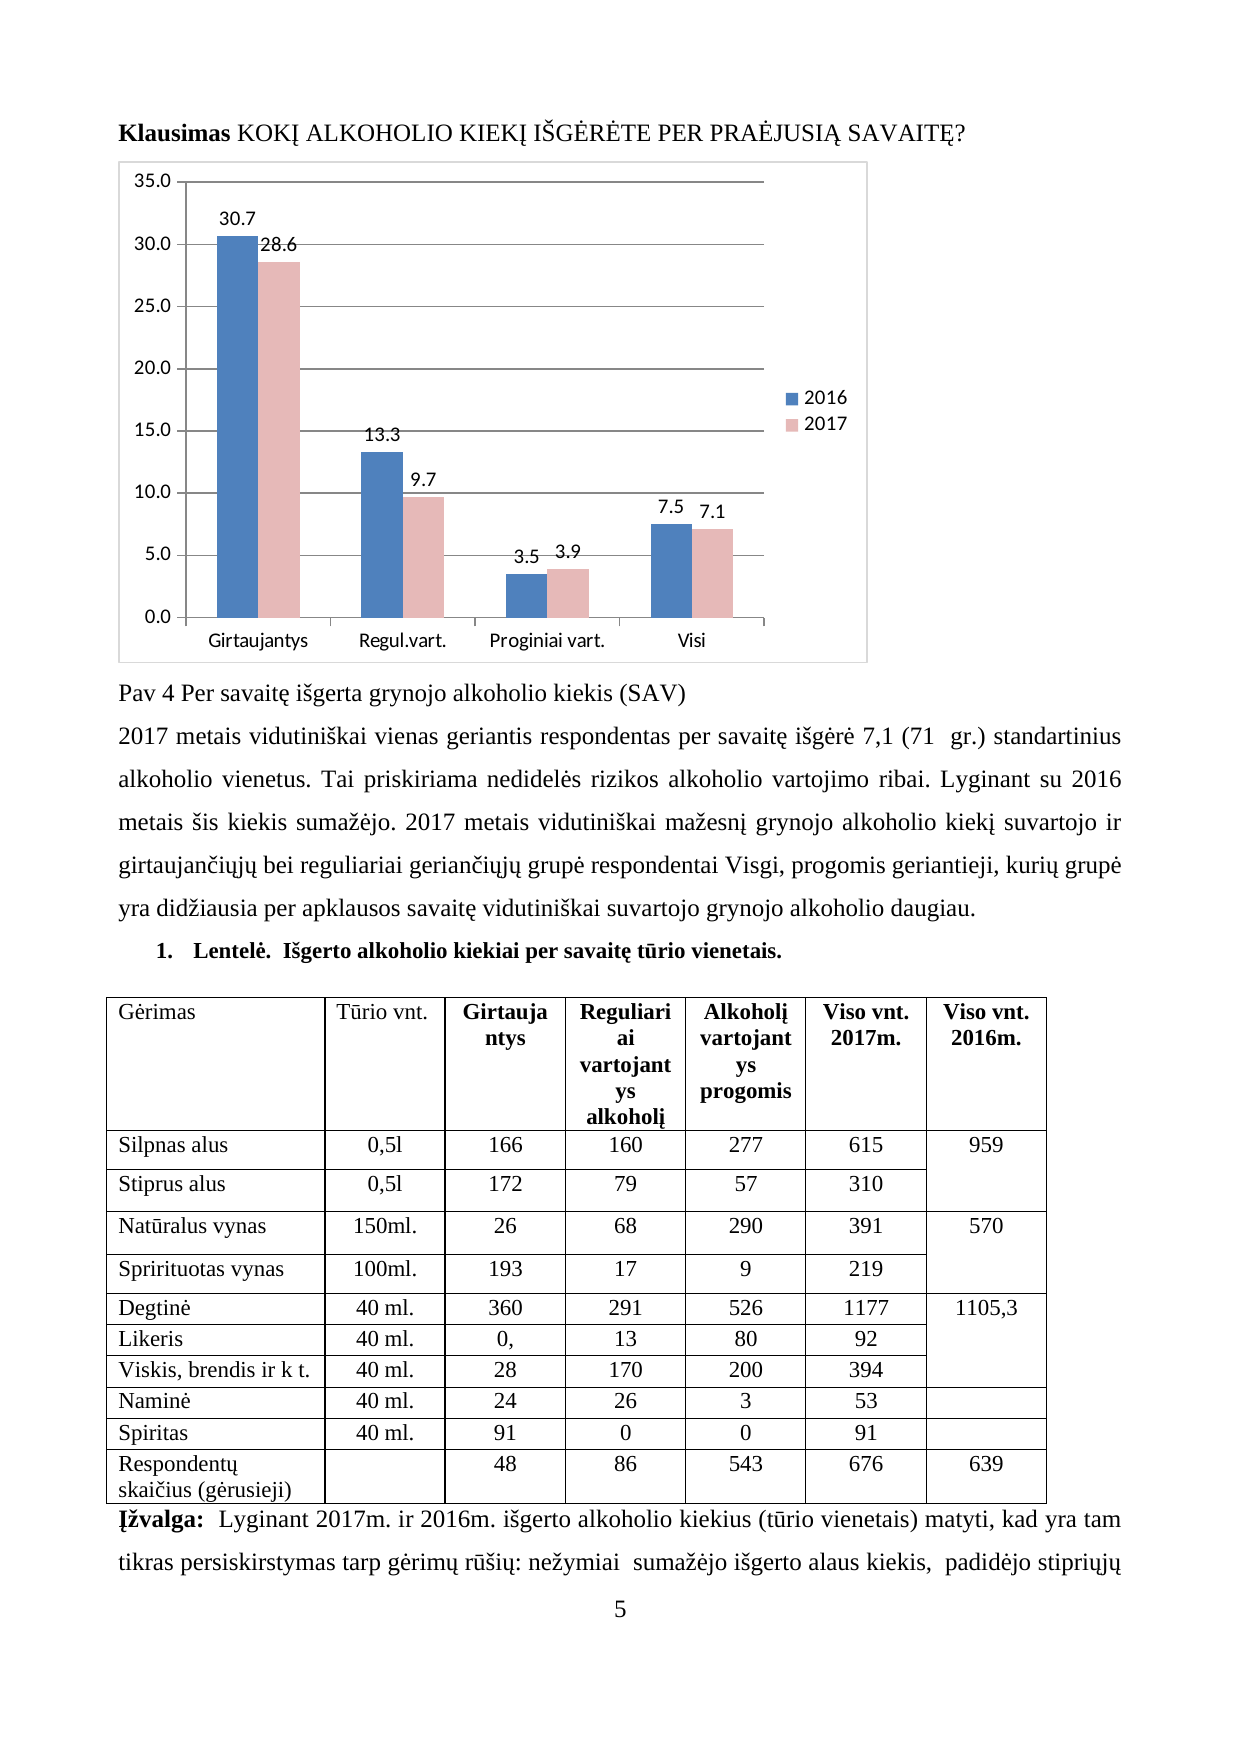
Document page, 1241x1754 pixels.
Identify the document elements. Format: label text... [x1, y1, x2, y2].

table_header Tūrio vnt. [326, 998, 444, 1130]
table_cell 526 [686, 1294, 805, 1324]
table_cell 0 [686, 1419, 805, 1449]
table_cell 79 [566, 1170, 685, 1211]
table_cell 48 [446, 1450, 565, 1503]
table_header Viso vnt. 2017m. [806, 998, 926, 1130]
table_cell 86 [566, 1450, 685, 1503]
table_cell Respondentų skaičius (gėrusieji) [107, 1450, 324, 1503]
table_cell 360 [446, 1294, 565, 1324]
table_cell 68 [566, 1212, 685, 1254]
table_cell 80 [686, 1325, 805, 1355]
table_cell [927, 1388, 1046, 1418]
table_cell Silpnas alus [107, 1131, 324, 1169]
text Pav 4 Per savaitę išgerta grynojo alkoholio kiekis (SAV) [118, 678, 1122, 707]
table_header Viso vnt. 2016m. [927, 998, 1046, 1130]
table_cell Sprirituotas vynas [107, 1255, 324, 1293]
table_cell 57 [686, 1170, 805, 1211]
table_cell 40 ml. [326, 1388, 444, 1418]
table_cell 92 [806, 1325, 926, 1355]
table_cell 172 [446, 1170, 565, 1211]
table_cell Viskis, brendis ir k t. [107, 1356, 324, 1387]
table_cell 166 [446, 1131, 565, 1169]
table_cell 28 [446, 1356, 565, 1387]
table_cell 1105,3 [927, 1294, 1046, 1387]
table_cell 277 [686, 1131, 805, 1169]
table_cell 394 [806, 1356, 926, 1387]
table_cell 0 [566, 1419, 685, 1449]
table_cell 170 [566, 1356, 685, 1387]
table_cell 3 [686, 1388, 805, 1418]
table_cell [927, 1419, 1046, 1449]
table_cell 290 [686, 1212, 805, 1254]
table_cell 100ml. [326, 1255, 444, 1293]
text 2017 metais vidutiniškai vienas geriantis respondentas per savaitę išgėrė 7,1 (71 gr.) standartinius alkoholio vienetus. Tai priskiriama nedidelės rizikos alkoholio vartojimo ribai. Lyginant su 2016 metais šis kiekis sumažėjo. 2017 metais vidutiniškai mažesnį grynojo alkoholio kiekį suvartojo ir girtaujančiųjų bei reguliariai geriančiųjų grupė respondentai Visgi, progomis geriantieji, kurių grupė yra didžiausia per apklausos savaitę vidutiniškai suvartojo grynojo alkoholio daugiau. [118, 721, 1122, 922]
table_cell Stiprus alus [107, 1170, 324, 1211]
table_cell Degtinė [107, 1294, 324, 1324]
table_cell 26 [446, 1212, 565, 1254]
table_cell 543 [686, 1450, 805, 1503]
table_cell 40 ml. [326, 1294, 444, 1324]
table_cell 40 ml. [326, 1325, 444, 1355]
table_cell 150ml. [326, 1212, 444, 1254]
table_cell Spiritas [107, 1419, 324, 1449]
table_cell 24 [446, 1388, 565, 1418]
table_header Gėrimas [107, 998, 324, 1130]
table_cell 310 [806, 1170, 926, 1211]
table_header Reguliariai vartojantys alkoholį [566, 998, 685, 1130]
table_cell 200 [686, 1356, 805, 1387]
table_cell 40 ml. [326, 1356, 444, 1387]
table_cell 676 [806, 1450, 926, 1503]
text Klausimas KOKĮ ALKOHOLIO KIEKĮ IŠGĖRĖTE PER PRAĖJUSIĄ SAVAITĘ? [118, 118, 1122, 147]
table_cell 959 [927, 1131, 1046, 1211]
table_cell 9 [686, 1255, 805, 1293]
table_cell 26 [566, 1388, 685, 1418]
table_cell 53 [806, 1388, 926, 1418]
table_cell 1177 [806, 1294, 926, 1324]
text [118, 1504, 1122, 1576]
table_cell 91 [446, 1419, 565, 1449]
table_cell 0,5l [326, 1131, 444, 1169]
table_header Alkoholį vartojantys progomis [686, 998, 805, 1130]
table_cell 0,5l [326, 1170, 444, 1211]
table_cell 0, [446, 1325, 565, 1355]
table_cell 193 [446, 1255, 565, 1293]
table_cell 40 ml. [326, 1419, 444, 1449]
table_header Girtaujantys [446, 998, 565, 1130]
table_cell 639 [927, 1450, 1046, 1503]
table_cell 291 [566, 1294, 685, 1324]
table_cell Natūralus vynas [107, 1212, 324, 1254]
table_cell 13 [566, 1325, 685, 1355]
table_cell 91 [806, 1419, 926, 1449]
table_cell [326, 1450, 444, 1503]
table_cell 615 [806, 1131, 926, 1169]
table_cell 570 [927, 1212, 1046, 1293]
table_cell 219 [806, 1255, 926, 1293]
table_cell 17 [566, 1255, 685, 1293]
table_cell Naminė [107, 1388, 324, 1418]
table_cell Likeris [107, 1325, 324, 1355]
list Lentelė. Išgerto alkoholio kiekiai per savaitę tūrio vienetais. [156, 937, 1122, 963]
table_cell 391 [806, 1212, 926, 1254]
table_cell 160 [566, 1131, 685, 1169]
